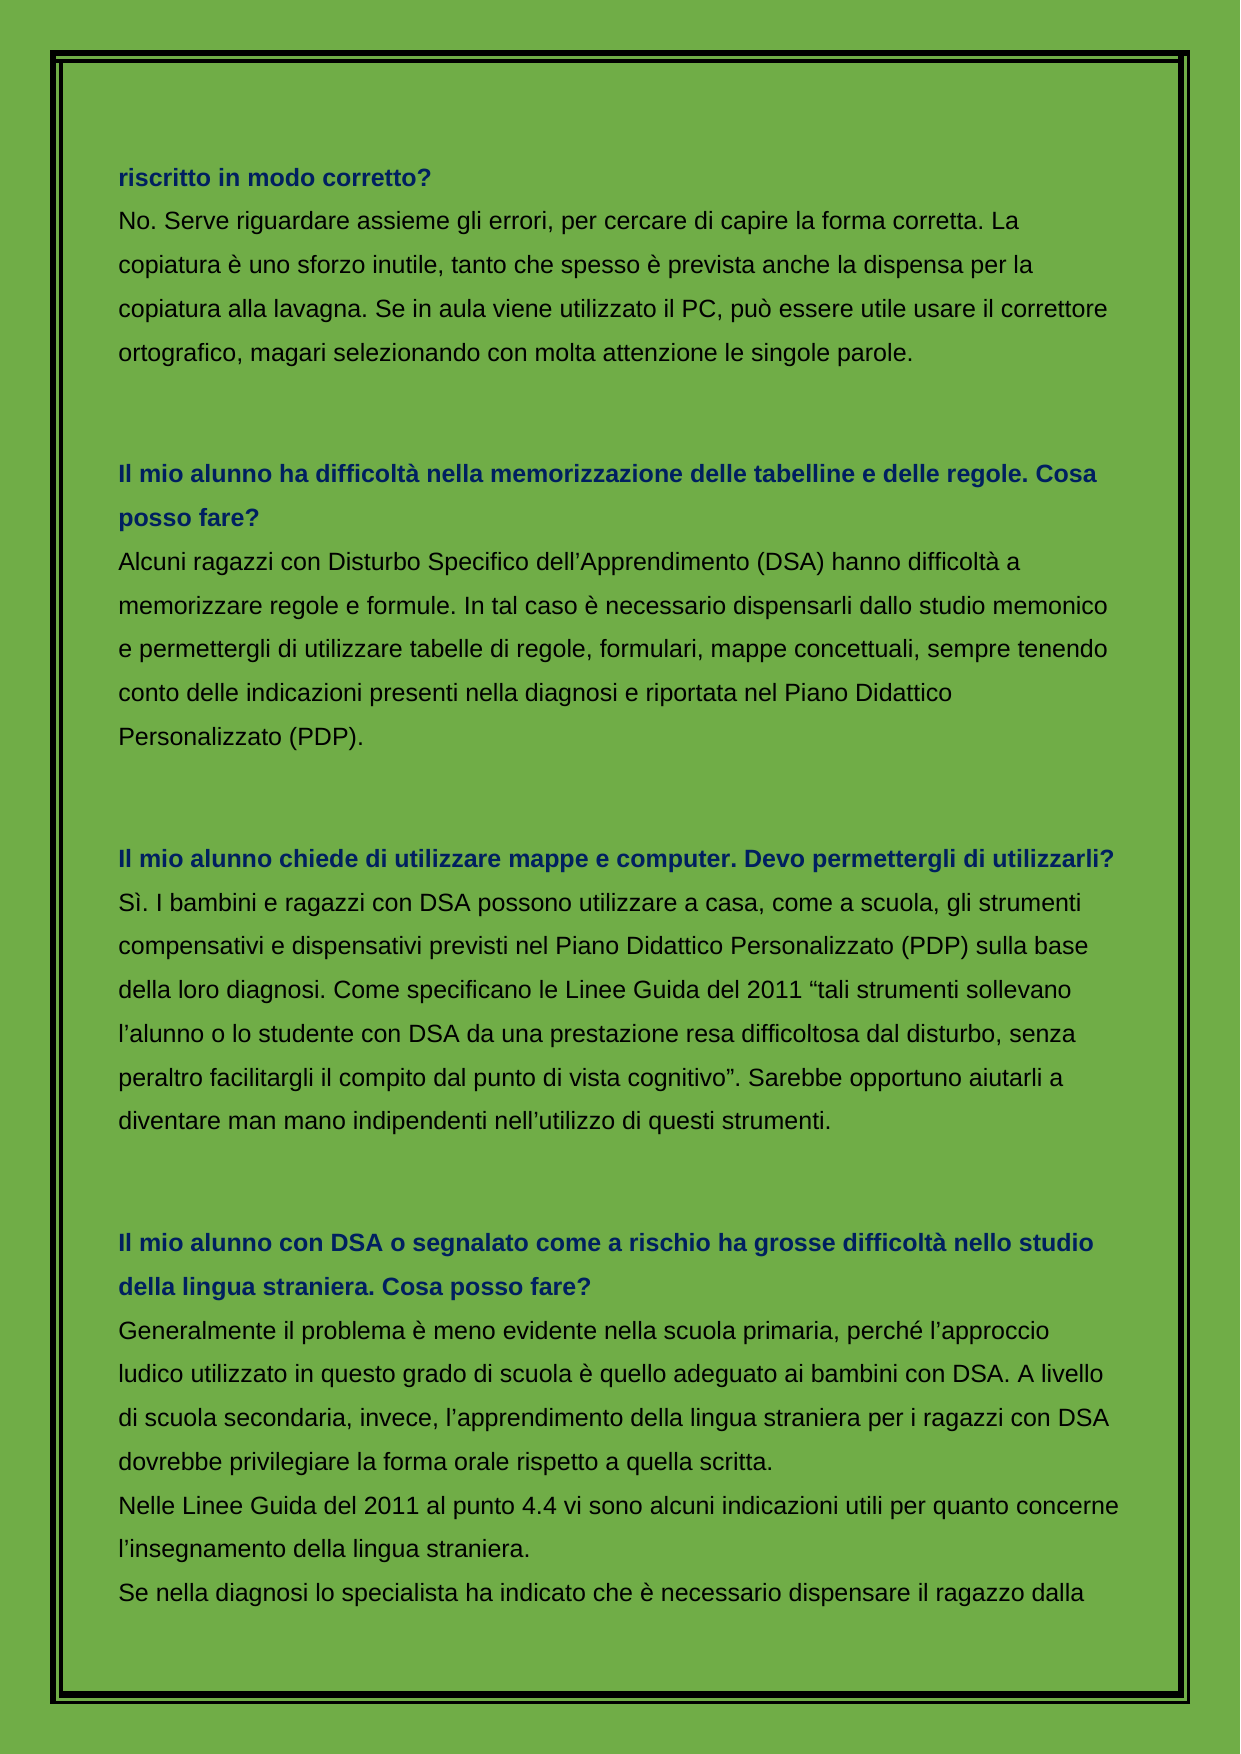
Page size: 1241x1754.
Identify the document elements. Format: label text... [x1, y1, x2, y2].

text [118, 1213, 1122, 1607]
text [118, 147, 1122, 366]
text Il mio alunno chiede di utilizzare mappe e computer. Devo permettergli di utilizzarli? Sì. I bambini e ragazzi con DSA possono utilizzare a casa, come a scuola, gli strumenti compensativi e dispensativi previsti nel Piano Didattico Personalizzato (PDP) sulla base della loro diagnosi. Come specificano le Linee Guida del 2011 “tali strumenti sollevano l’alunno o lo studente con DSA da una prestazione resa difficoltosa dal disturbo, senza peraltro facilitargli il compito dal punto di vista cognitivo”. Sarebbe opportuno aiutarli a diventare man mano indipendenti nell’utilizzo di questi strumenti. [118, 829, 1122, 1135]
text Il mio alunno ha difficoltà nella memorizzazione delle tabelline e delle regole. Cosa posso fare? Alcuni ragazzi con Disturbo Specifico dell’Apprendimento (DSA) hanno difficoltà a memorizzare regole e formule. In tal caso è necessario dispensarli dallo studio memonico e permettergli di utilizzare tabelle di regole, formulari, mappe concettuali, sempre tenendo conto delle indicazioni presenti nella diagnosi e riportata nel Piano Didattico Personalizzato (PDP). [118, 444, 1122, 751]
